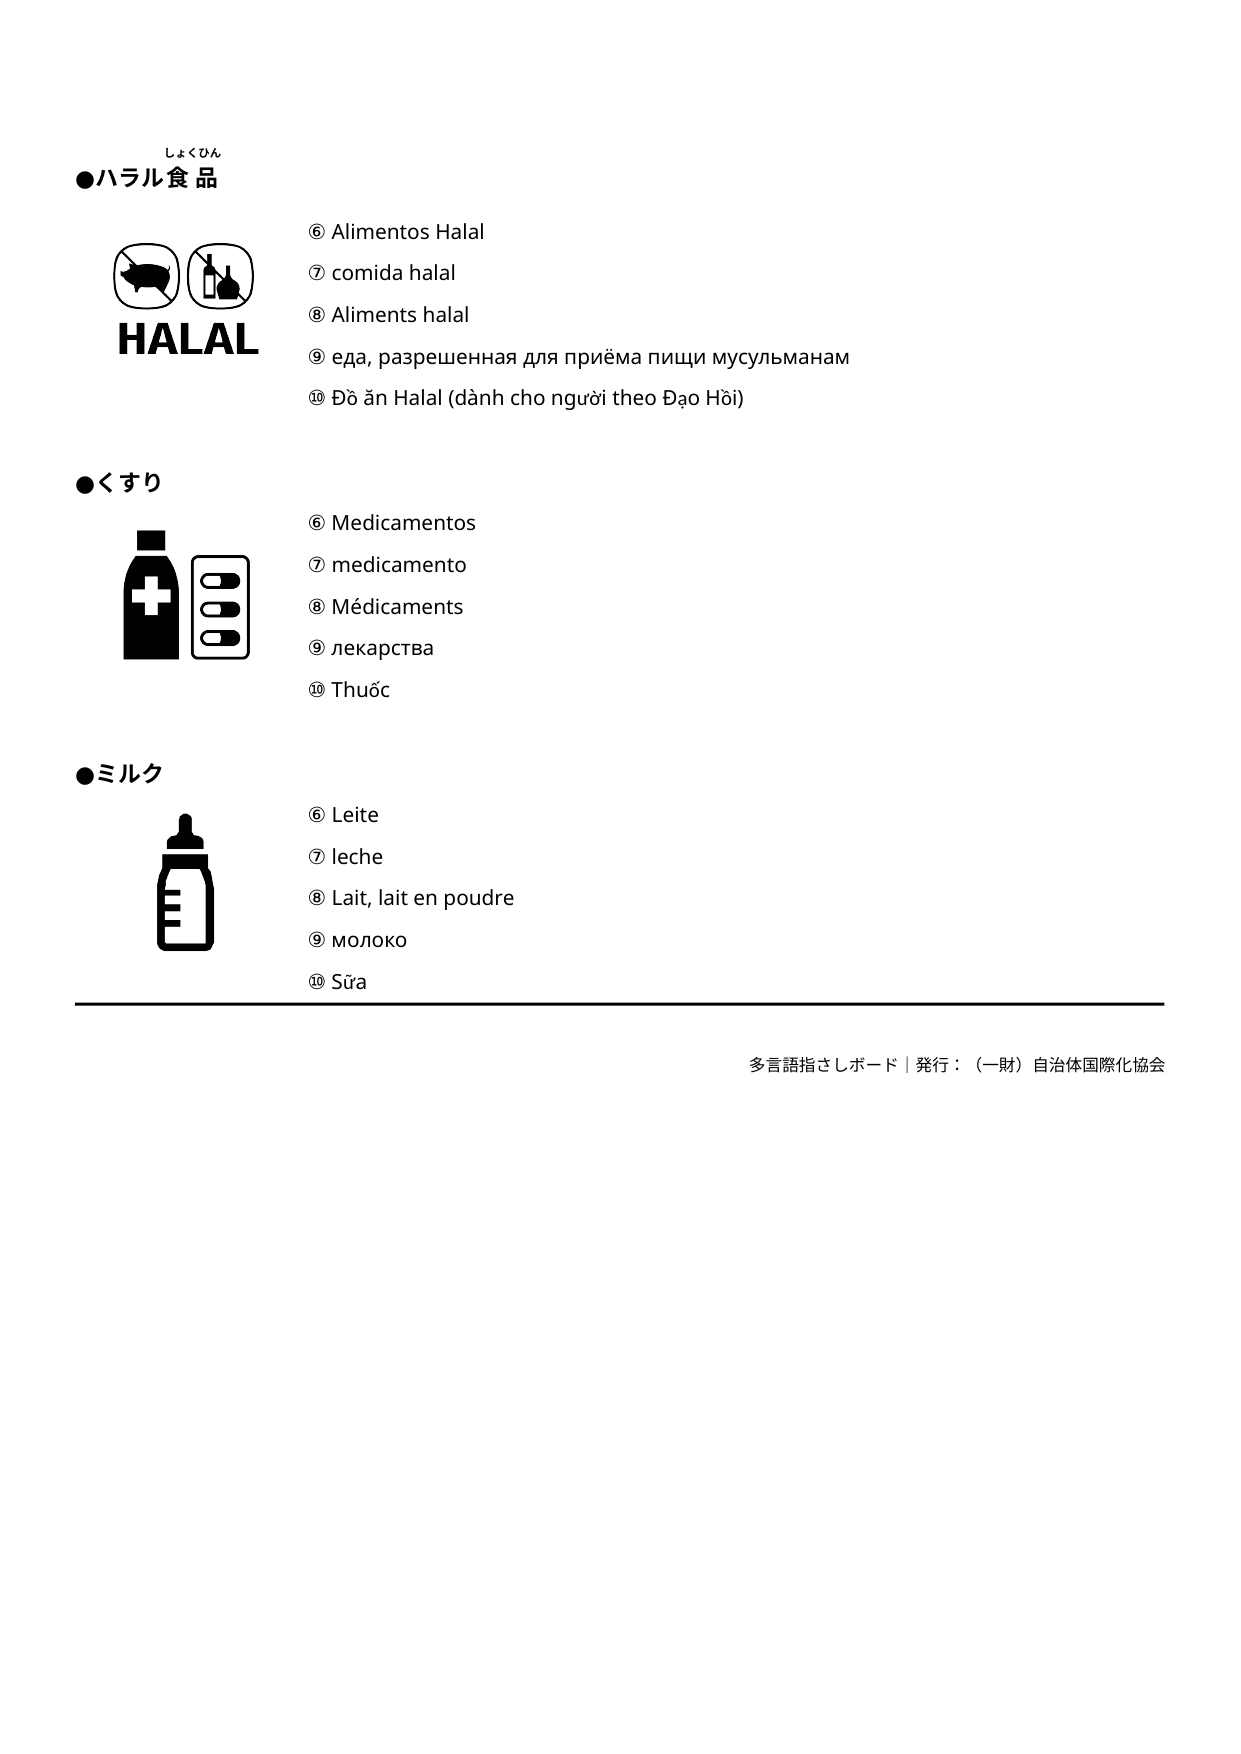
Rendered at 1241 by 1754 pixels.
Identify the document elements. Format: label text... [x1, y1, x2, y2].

table_cell ⑨ лекарства [296, 627, 1163, 669]
picture [96, 793, 275, 972]
table_cell ⑩ Sữa [296, 960, 1163, 1002]
table_cell ⑨ еда, разрешенная для приёма пищи мусульманам [296, 335, 1163, 377]
text ●ミルク [75, 752, 1165, 794]
table_cell ⑩ Thuốc [296, 669, 1163, 710]
table_cell ⑨ молоко [296, 919, 1163, 960]
table_cell ⑦ comida halal [296, 252, 1163, 294]
picture [86, 502, 265, 681]
table_cell ⑧ Médicaments [296, 585, 1163, 627]
text ●くすり [75, 460, 1165, 502]
table_header ⑥ Leite [296, 794, 1163, 835]
table_header [75, 502, 296, 710]
table_header [75, 210, 296, 419]
table_header ⑥ Alimentos Halal [296, 210, 1163, 252]
table_header ⑥ Medicamentos [296, 502, 1163, 544]
table_cell ⑦ leche [296, 835, 1163, 877]
table_cell ⑩ Đồ ăn Halal (dành cho người theo Đạo Hồi) [296, 377, 1163, 419]
table_cell ⑦ medicamento [296, 544, 1163, 585]
table_header [75, 794, 296, 1002]
table_cell ⑧ Aliments halal [296, 294, 1163, 335]
table_cell ⑧ Lait, lait en poudre [296, 877, 1163, 919]
text 多言語指さしボード｜発行：（一財）自治体国際化協会 [75, 1044, 1165, 1085]
text ●ハラル [75, 127, 1165, 210]
picture [96, 210, 275, 388]
